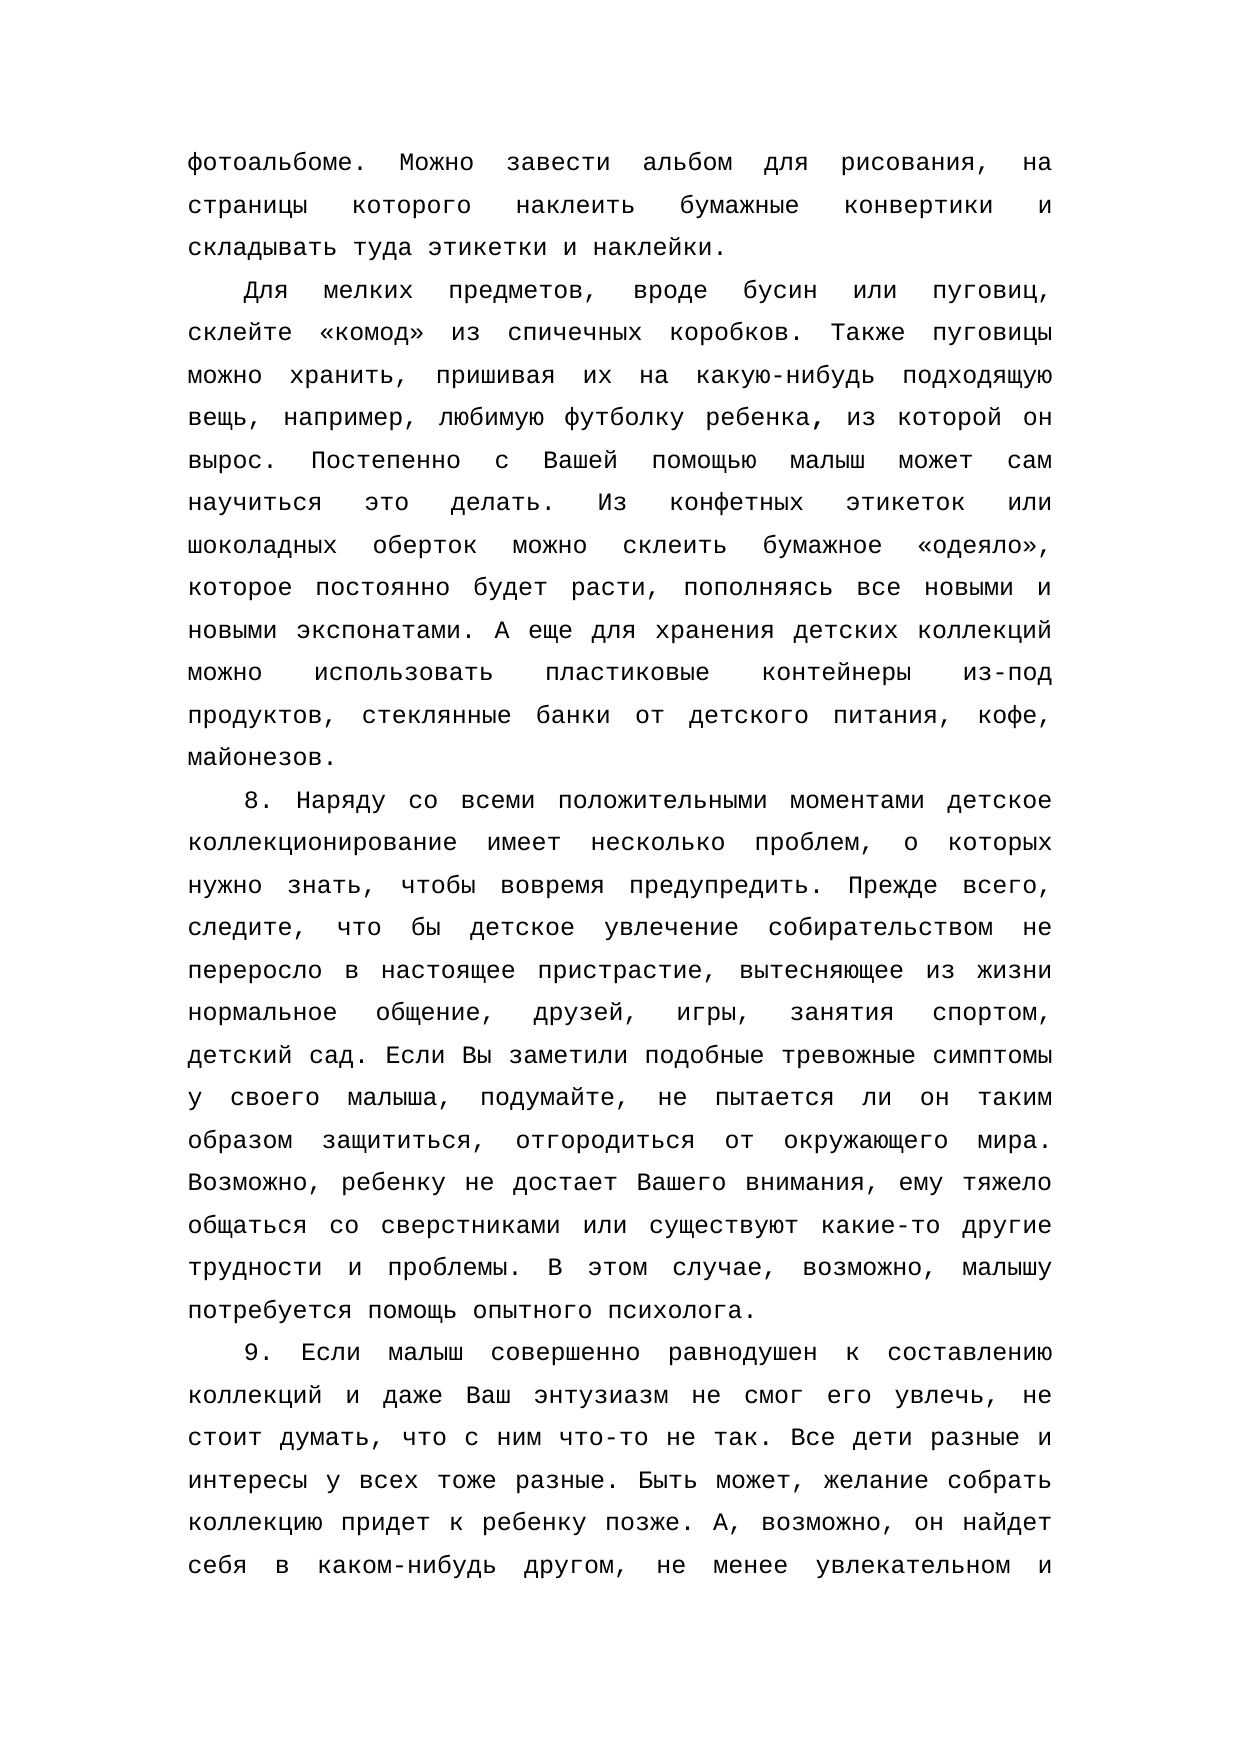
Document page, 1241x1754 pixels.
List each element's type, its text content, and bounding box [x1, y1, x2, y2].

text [187, 1340, 1053, 1581]
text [187, 150, 1053, 263]
text Для мелких предметов, вроде бусин или пуговиц, склейте «комод» из спичечных коробков. Также пуговицы можно хранить, пришивая их на какую-нибудь подходящую вещь, например, любимую футболку ребенка, из которой он вырос. Постепенно с Вашей помощью малыш может сам научиться это делать. Из конфетных этикеток или шоколадных оберток можно склеить бумажное «одеяло», которое постоянно будет расти, пополняясь все новыми и новыми экспонатами. А еще для хранения детских коллекций можно использовать пластиковые контейнеры из-под продуктов, стеклянные банки от детского питания, кофе, майонезов. [187, 277, 1053, 773]
text 8. Наряду со всеми положительными моментами детское коллекционирование имеет несколько проблем, о которых нужно знать, чтобы вовремя предупредить. Прежде всего, следите, что бы детское увлечение собирательством не переросло в настоящее пристрастие, вытесняющее из жизни нормальное общение, друзей, игры, занятия спортом, детский сад. Если Вы заметили подобные тревожные симптомы у своего малыша, подумайте, не пытается ли он таким образом защититься, отгородиться от окружающего мира. Возможно, ребенку не достает Вашего внимания, ему тяжело общаться со сверстниками или существуют какие-то другие трудности и проблемы. В этом случае, возможно, малышу потребуется помощь опытного психолога. [187, 787, 1053, 1326]
